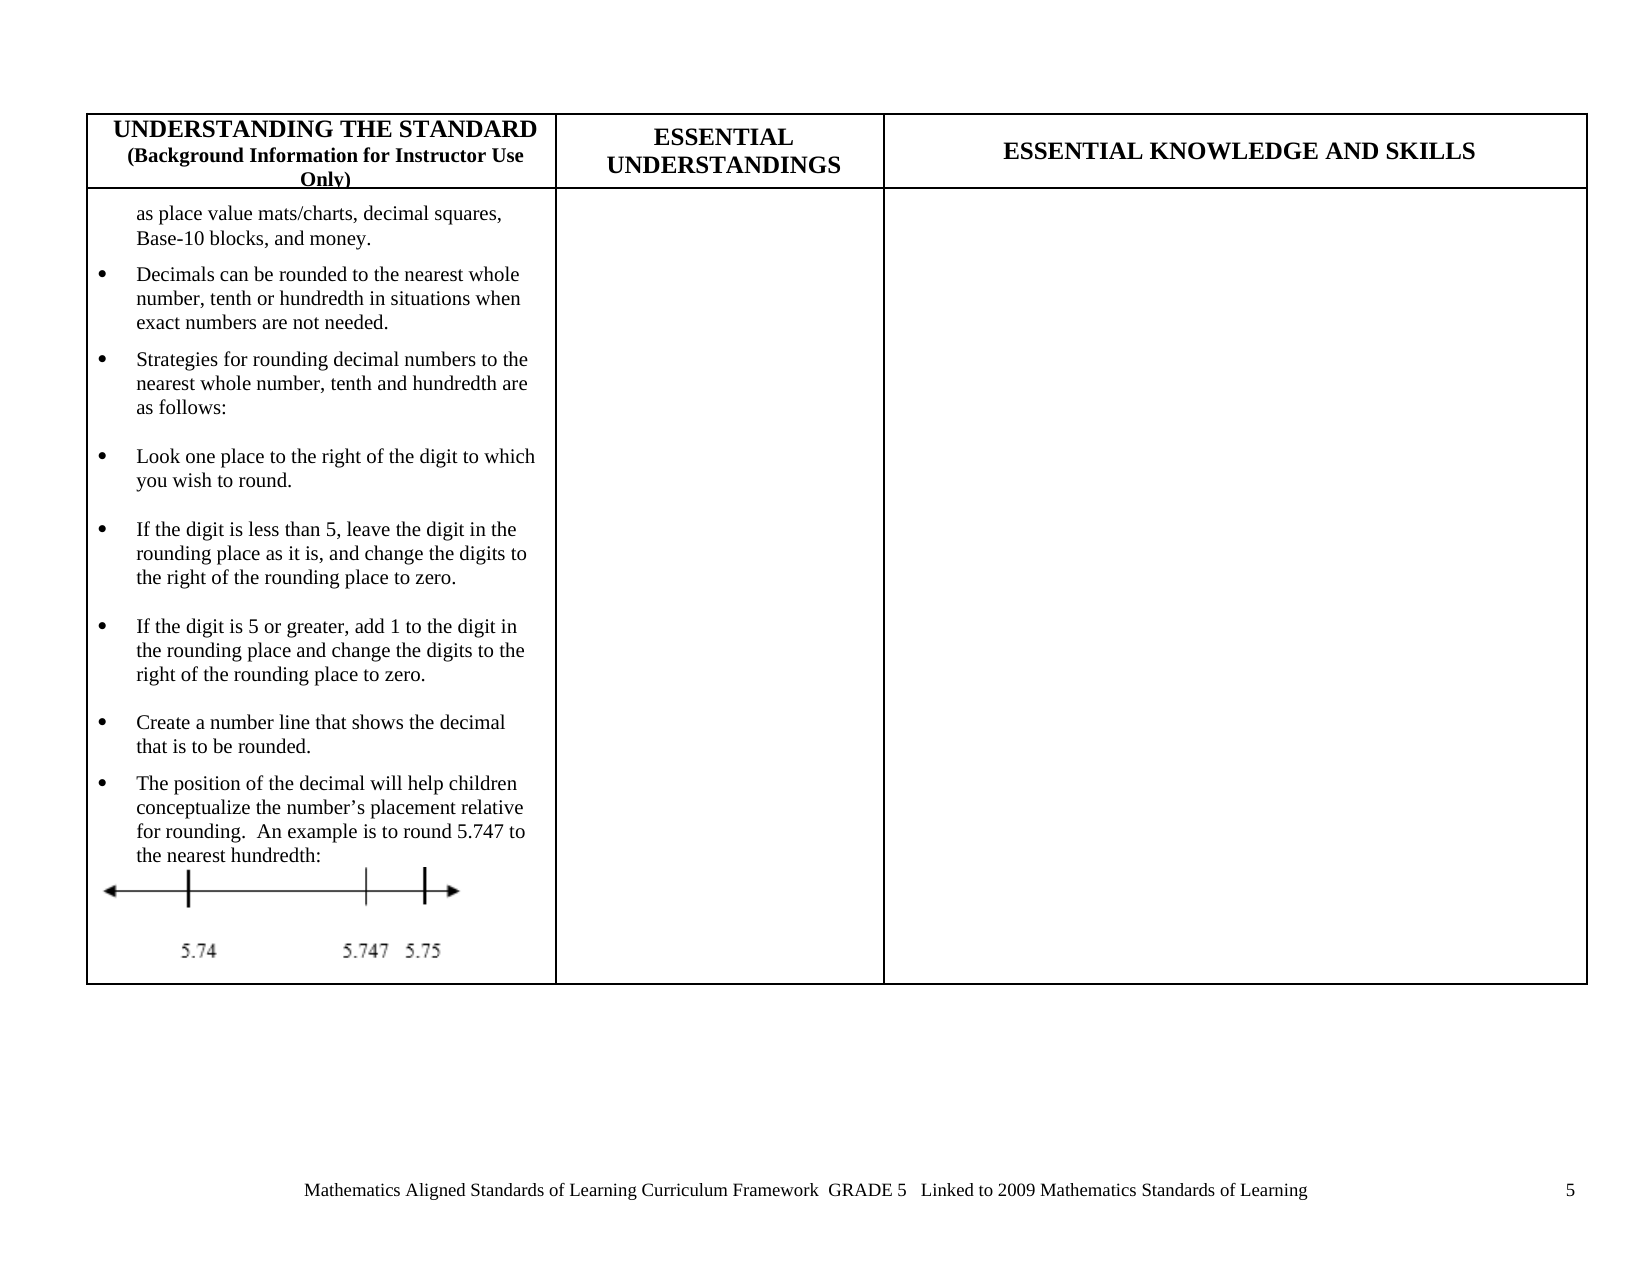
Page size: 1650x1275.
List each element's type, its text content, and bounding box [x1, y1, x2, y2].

table_header UNDERSTANDING THE STANDARD (Background Information for Instructor Use Only) [88, 115, 555, 187]
table_cell [885, 189, 1586, 983]
table_cell as place value mats/charts, decimal squares, Base-10 blocks, and money. Decimals can be rounded to the nearest whole number, tenth or hundredth in situations when exact numbers are not needed. Strategies for rounding decimal numbers to the nearest whole number, tenth and hundredth are as follows: Look one place to the right of the digit to which you wish to round. If the digit is less than 5, leave the digit in the rounding place as it is, and change the digits to the right of the rounding place to zero. If the digit is 5 or greater, add 1 to the digit in the rounding place and change the digits to the right of the rounding place to zero. Create a number line that shows the decimal that is to be rounded. The position of the decimal will help children conceptualize the number’s placement relative for rounding. An example is to round 5.747 to the nearest hundredth: 5.74 5.747 5.75 [88, 189, 555, 983]
table_cell [557, 189, 883, 983]
picture [98, 867, 472, 969]
table_header ESSENTIAL UNDERSTANDINGS [557, 115, 883, 187]
table_header ESSENTIAL KNOWLEDGE AND SKILLS [885, 115, 1586, 187]
